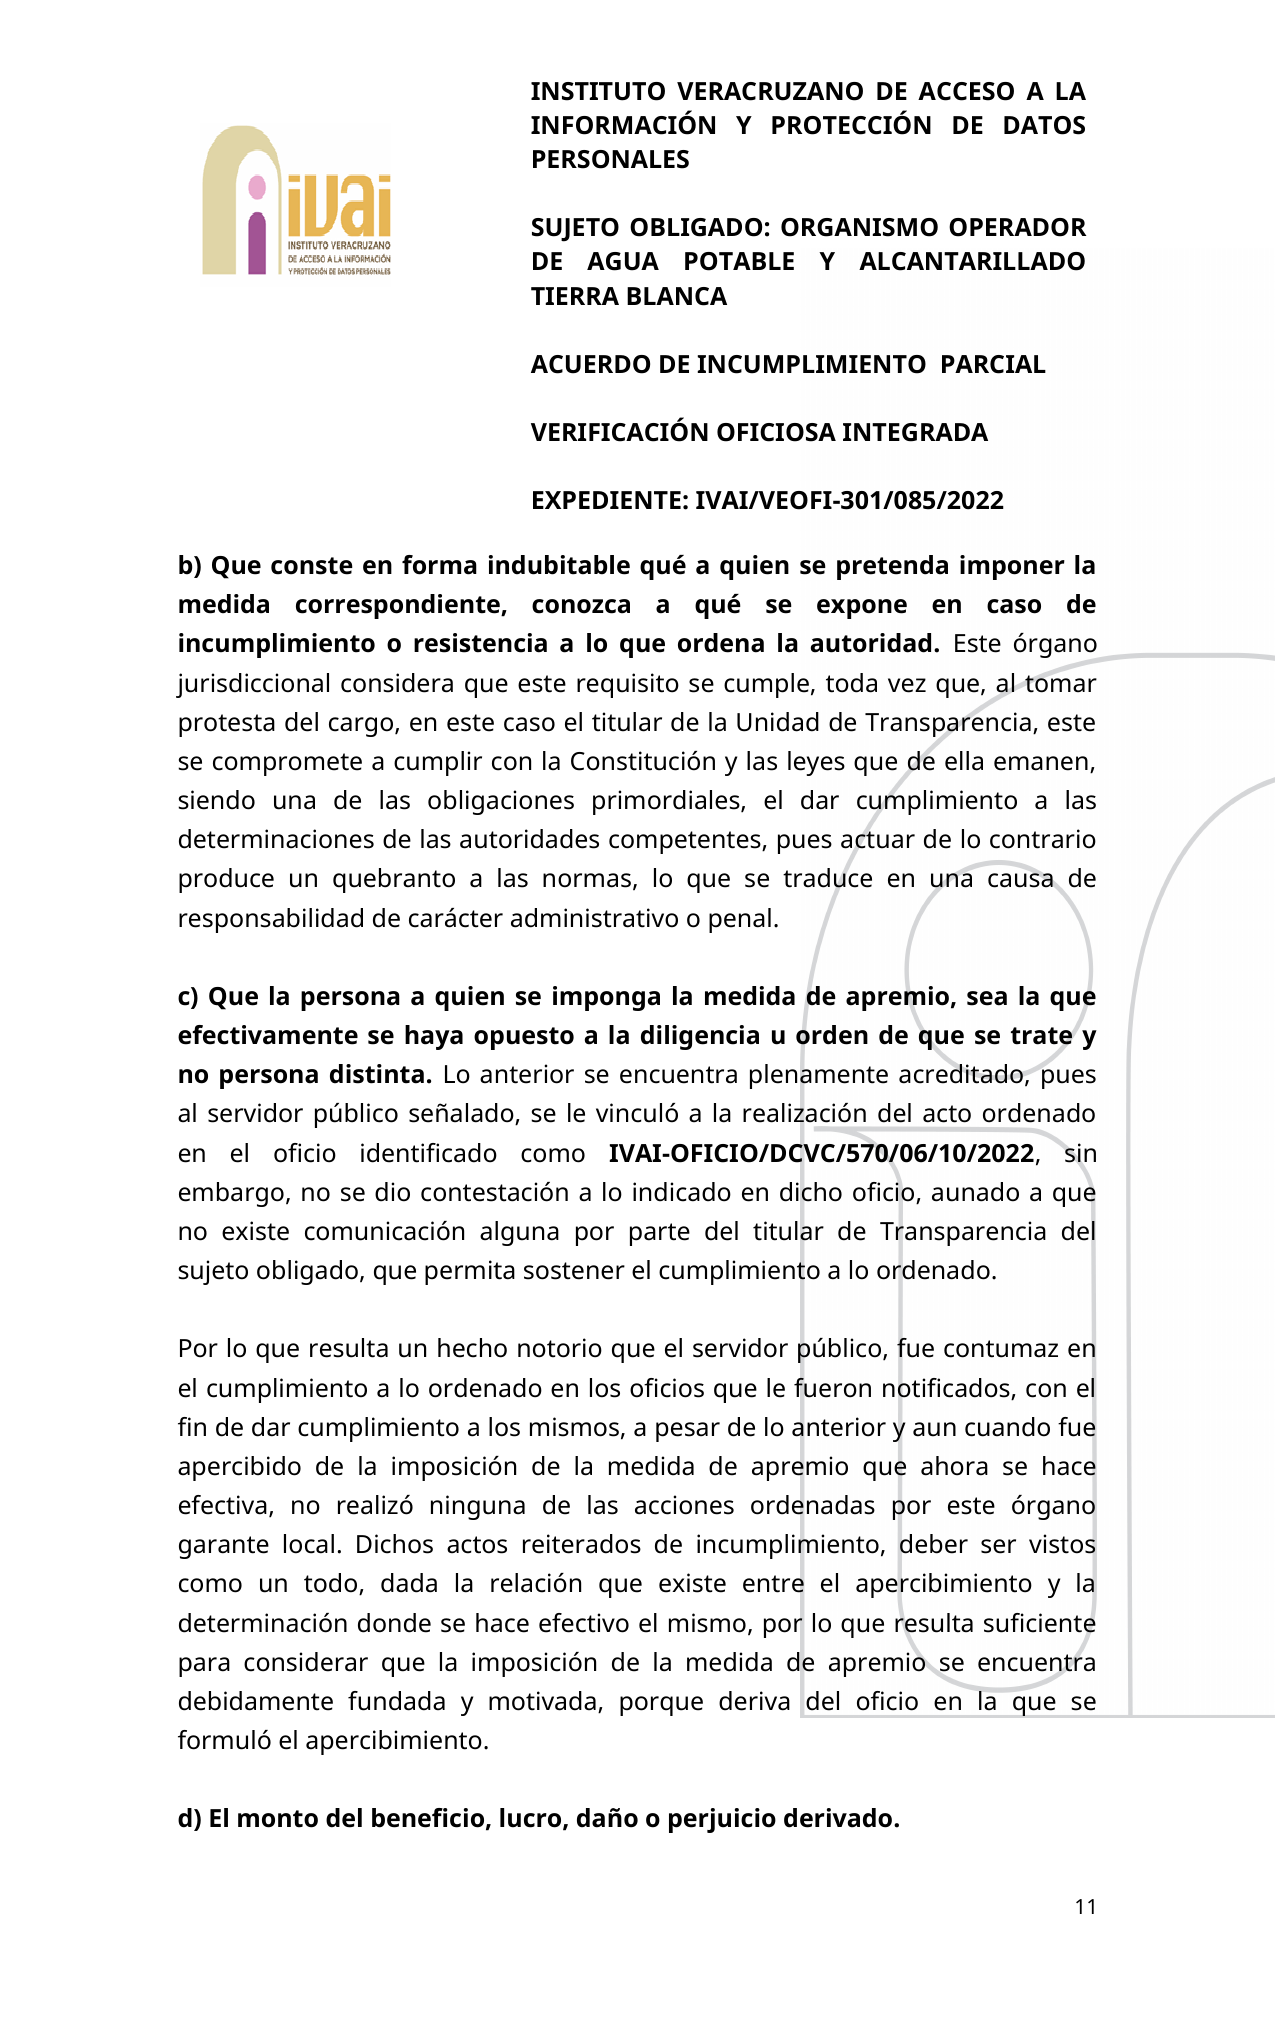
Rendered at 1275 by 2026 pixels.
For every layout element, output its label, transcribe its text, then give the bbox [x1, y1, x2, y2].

text c) Que la persona a quien se imponga la medida de apremio, sea la que efectivamente se haya opuesto a la diligencia u orden de que se trate y no persona distinta. Lo anterior se encuentra plenamente acreditado, pues al servidor público señalado, se le vinculó a la realización del acto ordenado en el oficio identificado como IVAI-OFICIO/DCVC/570/06/10/2022, sin embargo, no se dio contestación a lo indicado en dicho oficio, aunado a que no existe comunicación alguna por parte del titular de Transparencia del sujeto obligado, que permita sostener el cumplimiento a lo ordenado. [177, 979, 1098, 1287]
text b) Que conste en forma indubitable qué a quien se pretenda imponer la medida correspondiente, conozca a qué se expone en caso de incumplimiento o resistencia a lo que ordena la autoridad. Este órgano jurisdiccional considera que este requisito se cumple, toda vez que, al tomar protesta del cargo, en este caso el titular de la Unidad de Transparencia, este se compromete a cumplir con la Constitución y las leyes que de ella emanen, siendo una de las obligaciones primordiales, el dar cumplimiento a las determinaciones de las autoridades competentes, pues actuar de lo contrario produce un quebranto a las normas, lo que se traduce en una causa de responsabilidad de carácter administrativo o penal. [177, 548, 1098, 934]
picture [800, 248, 1275, 1718]
text Por lo que resulta un hecho notorio que el servidor público, fue contumaz en el cumplimiento a lo ordenado en los oficios que le fueron notificados, con el fin de dar cumplimiento a los mismos, a pesar de lo anterior y aun cuando fue apercibido de la imposición de la medida de apremio que ahora se hace efectiva, no realizó ninguna de las acciones ordenadas por este órgano garante local. Dichos actos reiterados de incumplimiento, deber ser vistos como un todo, dada la relación que existe entre el apercibimiento y la determinación donde se hace efectivo el mismo, por lo que resulta suficiente para considerar que la imposición de la medida de apremio se encuentra debidamente fundada y motivada, porque deriva del oficio en la que se formuló el apercibimiento. [177, 1331, 1098, 1757]
text d) El monto del beneficio, lucro, daño o perjuicio derivado. [177, 1801, 1098, 1835]
picture [199, 123, 392, 287]
